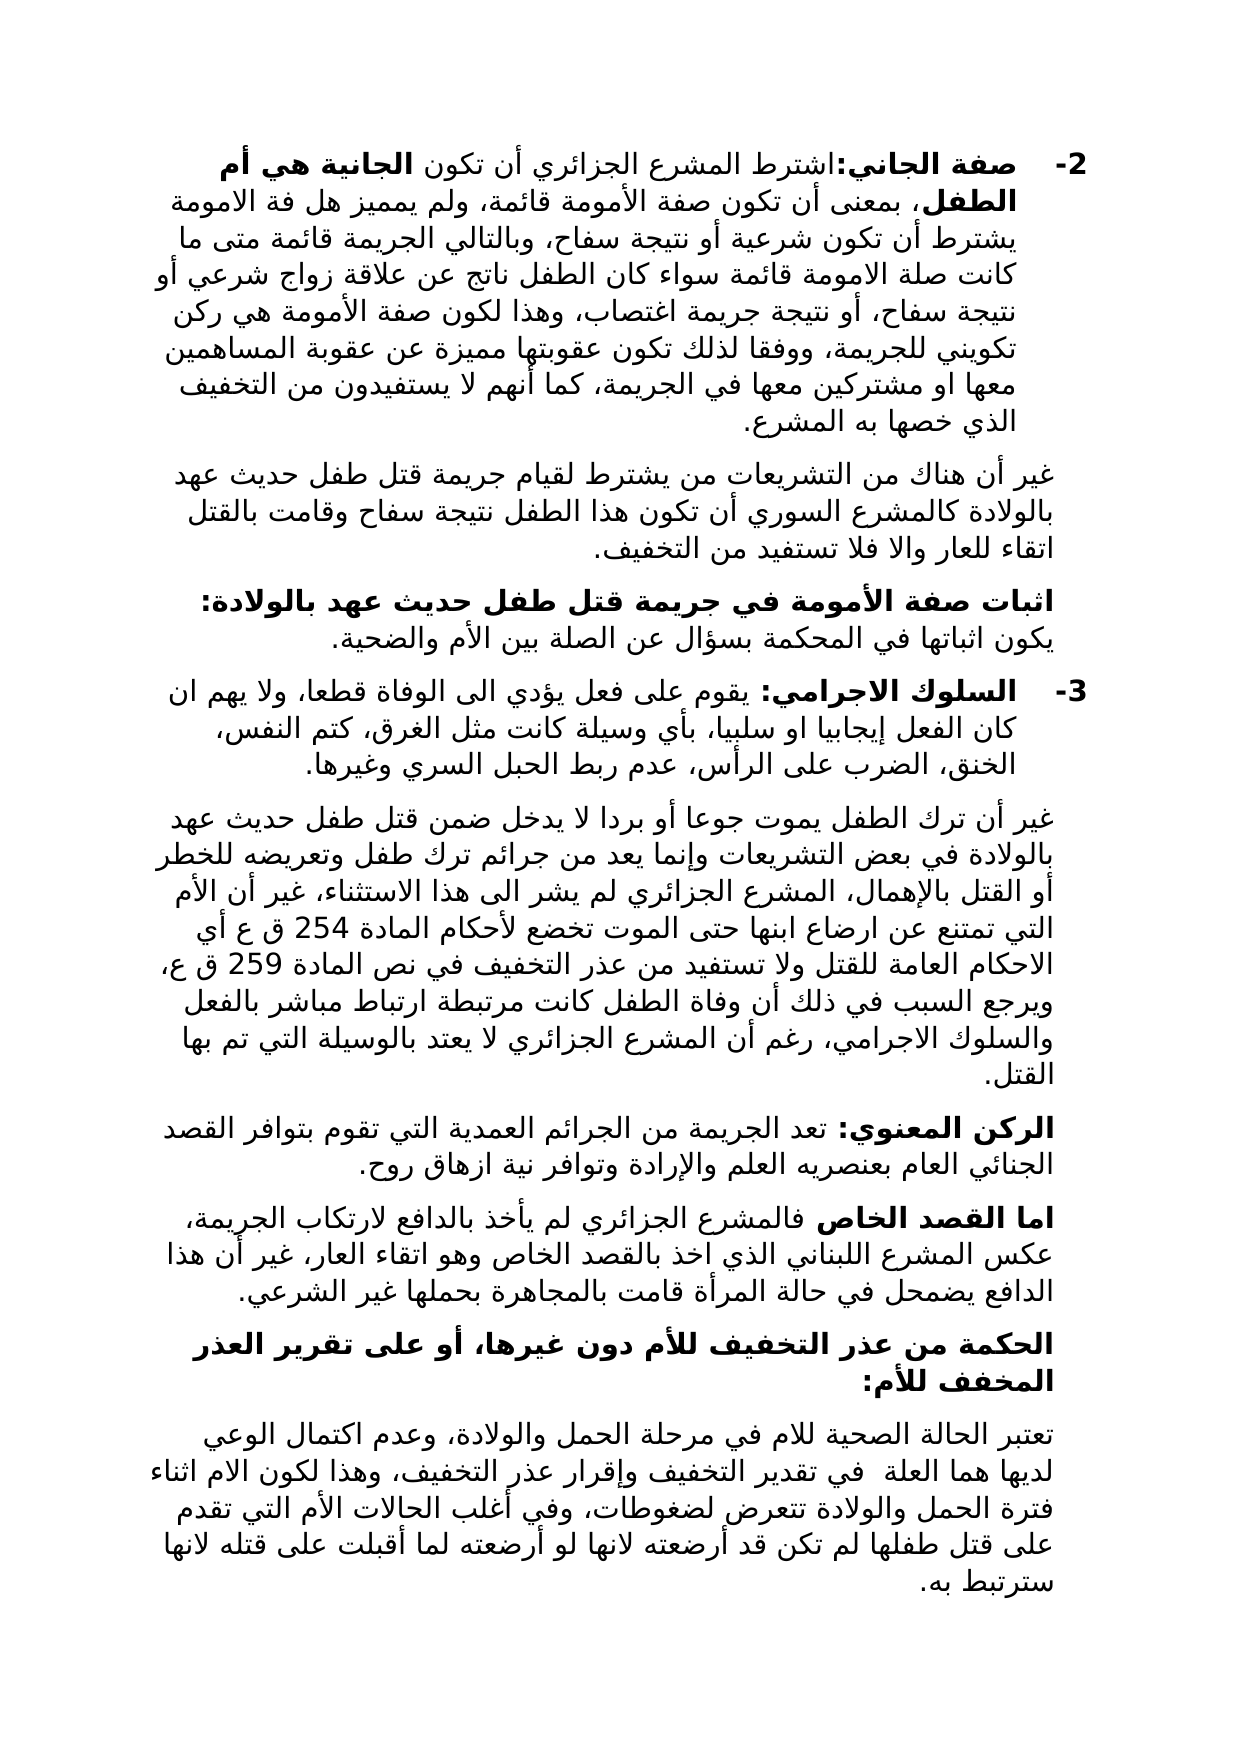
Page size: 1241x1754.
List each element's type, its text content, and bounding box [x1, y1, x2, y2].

text الركن المعنوي: تعد الجريمة من الجرائم العمدية التي تقوم بتوافر القصد الجنائي العام بعنصريه العلم والإرادة وتوافر نية ازهاق روح. [148, 1111, 1055, 1182]
text غير أن هناك من التشريعات من يشترط لقيام جريمة قتل طفل حديث عهد بالولادة كالمشرع السوري أن تكون هذا الطفل نتيجة سفاح وقامت بالقتل اتقاء للعار والا فلا تستفيد من التخفيف. [148, 458, 1055, 565]
list السلوك الاجرامي: يقوم على فعل يؤدي الى الوفاة قطعا، ولا يهم ان كان الفعل إيجابيا او سلبيا، بأي وسيلة كانت مثل الغرق، كتم النفس، الخنق، الضرب على الرأس، عدم ربط الحبل السري وغيرها. [148, 674, 1055, 782]
list صفة الجاني:اشترط المشرع الجزائري أن تكون الجانية هي أم الطفل، بمعنى أن تكون صفة الأمومة قائمة، ولم يمميز هل فة الامومة يشترط أن تكون شرعية أو نتيجة سفاح، وبالتالي الجريمة قائمة متى ما كانت صلة الامومة قائمة سواء كان الطفل ناتج عن علاقة زواج شرعي أو نتيجة سفاح، أو نتيجة جريمة اغتصاب، وهذا لكون صفة الأمومة هي ركن تكويني للجريمة، ووفقا لذلك تكون عقوبتها مميزة عن عقوبة المساهمين معها او مشتركين معها في الجريمة، كما أنهم لا يستفيدون من التخفيف الذي خصها به المشرع. [148, 148, 1055, 438]
text اما القصد الخاص فالمشرع الجزائري لم يأخذ بالدافع لارتكاب الجريمة، عكس المشرع اللبناني الذي اخذ بالقصد الخاص وهو اتقاء العار، غير أن هذا الدافع يضمحل في حالة المرأة قامت بالمجاهرة بحملها غير الشرعي. [148, 1201, 1055, 1308]
text غير أن ترك الطفل يموت جوعا أو بردا لا يدخل ضمن قتل طفل حديث عهد بالولادة في بعض التشريعات وإنما يعد من جرائم ترك طفل وتعريضه للخطر أو القتل بالإهمال، المشرع الجزائري لم يشر الى هذا الاستثناء، غير أن الأم التي تمتنع عن ارضاع ابنها حتى الموت تخضع لأحكام المادة 254 ق ع أي الاحكام العامة للقتل ولا تستفيد من عذر التخفيف في نص المادة 259 ق ع، ويرجع السبب في ذلك أن وفاة الطفل كانت مرتبطة ارتباط مباشر بالفعل والسلوك الاجرامي، رغم أن المشرع الجزائري لا يعتد بالوسيلة التي تم بها القتل. [148, 801, 1055, 1092]
text الحكمة من عذر التخفيف للأم دون غيرها، أو على تقرير العذر المخفف للأم: [148, 1328, 1055, 1398]
text اثبات صفة الأمومة في جريمة قتل طفل حديث عهد بالولادة: يكون اثباتها في المحكمة بسؤال عن الصلة بين الأم والضحية. [148, 584, 1055, 655]
text تعتبر الحالة الصحية للام في مرحلة الحمل والولادة، وعدم اكتمال الوعي لديها هما العلة في تقدير التخفيف وإقرار عذر التخفيف، وهذا لكون الام اثناء فترة الحمل والولادة تتعرض لضغوطات، وفي أغلب الحالات الأم التي تقدم على قتل طفلها لم تكن قد أرضعته لانها لو أرضعته لما أقبلت على قتله لانها سترتبط به. [148, 1418, 1055, 1598]
